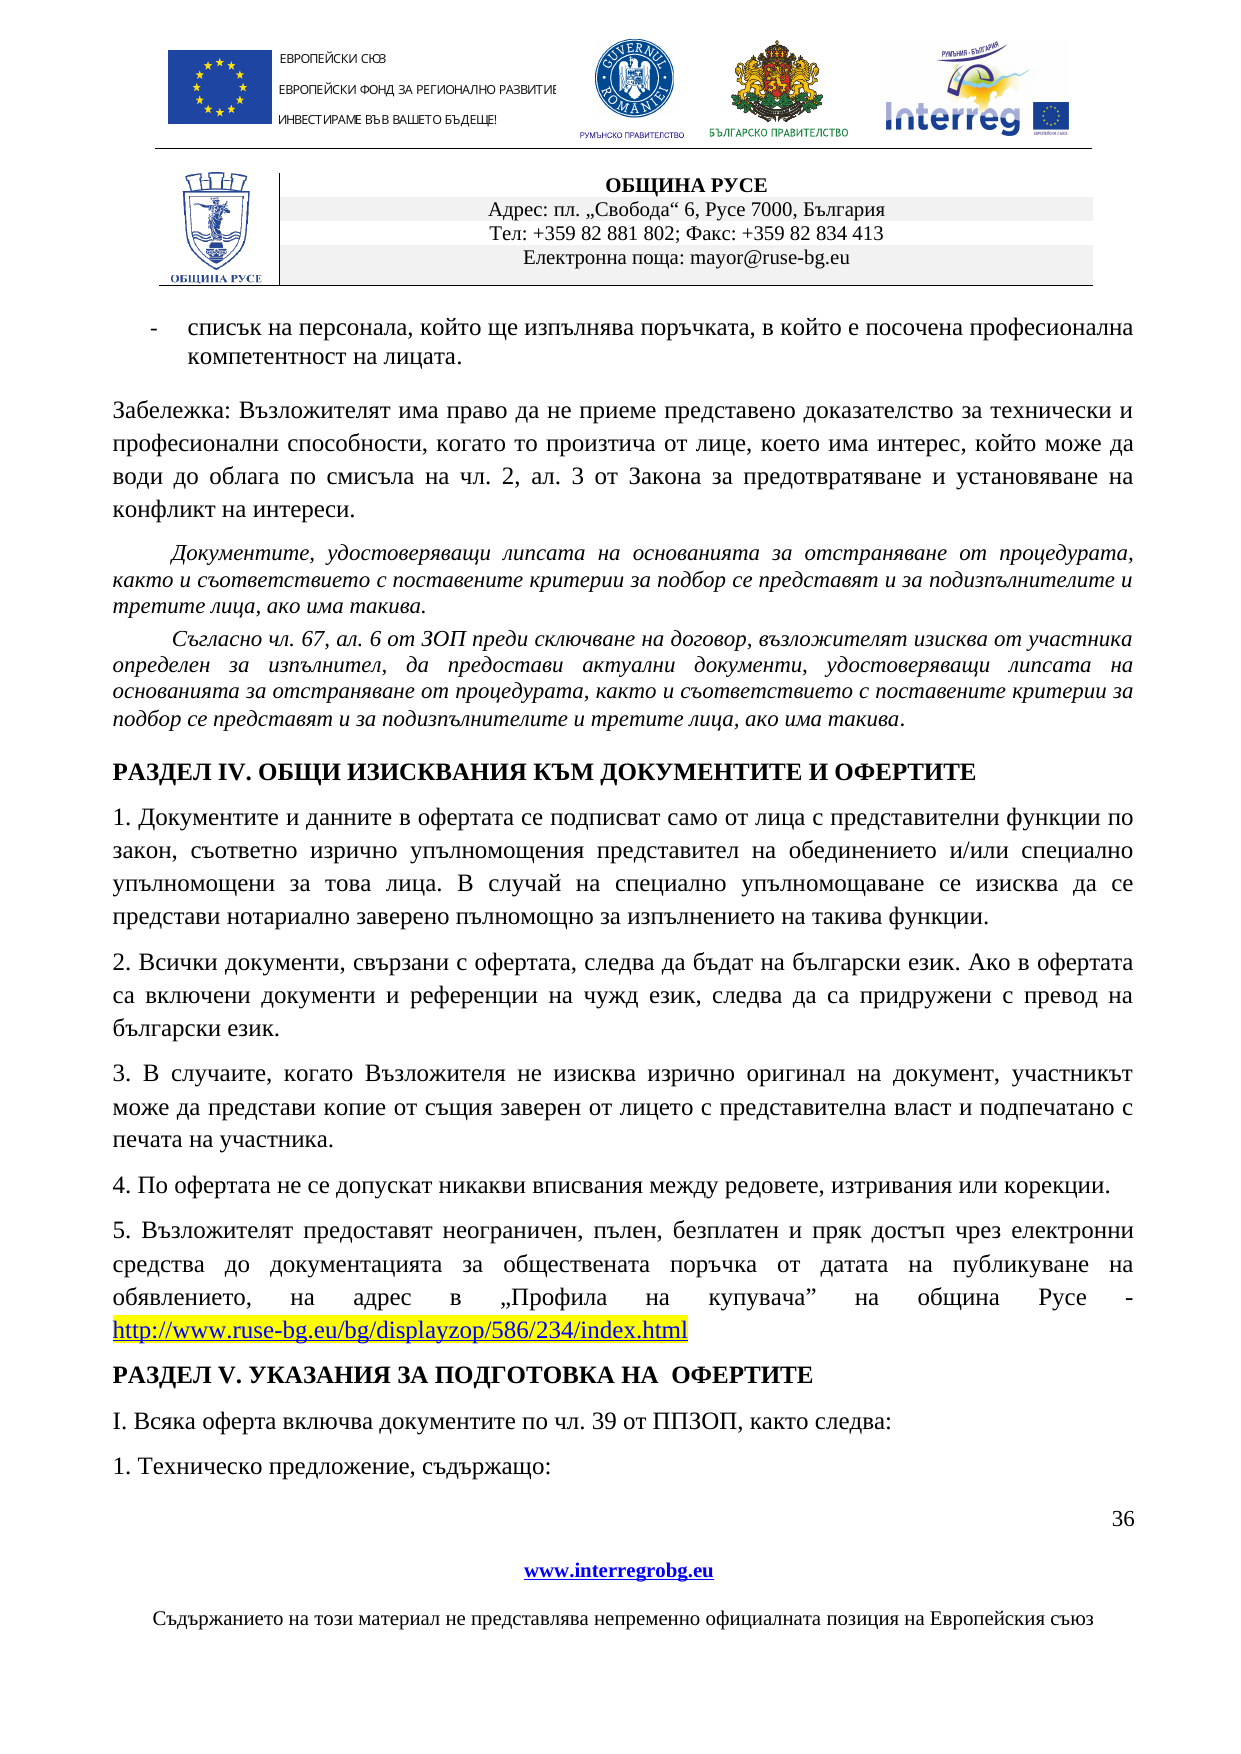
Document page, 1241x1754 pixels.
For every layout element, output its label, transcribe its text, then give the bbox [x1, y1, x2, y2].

text Документите, удостоверяващи липсата на основанията за отстраняване от процедурата, както и съответствието с поставените критерии за подбор се представят и за подизпълнителите и третите лица, ако има такива. [112, 539, 1137, 618]
text 3. В случаите, когато Възложителя не изисква изрично оригинал на документ, участникът може да представи копие от същия заверен от лицето с представителна власт и подпечатано с печата на участника. [112, 1058, 1134, 1153]
list списък на персонала, който ще изпълнява поръчката, в който е посочена професионална компетентност на лицата. [150, 312, 1134, 370]
text І. Всяка оферта включва документите по чл. 39 от ППЗОП, както следва: [112, 1406, 1134, 1434]
text Забележка: Възложителят има право да не приеме представено доказателство за технически и професионални способности, когато то произтича от лице, което има интерес, който може да води до облага по смисъла на чл. 2, ал. 3 от Закона за предотвратяване и установяване на конфликт на интереси. [112, 395, 1134, 523]
text 1. Документите и данните в офертата се подписват само от лица с представителни функции по закон, съответно изрично упълномощения представител на обединението и/или специално упълномощени за това лица. В случай на специално упълномощаване се изисква да се представи нотариално заверено пълномощно за изпълнението на такива функции. [112, 802, 1134, 930]
picture [170, 172, 262, 284]
text 5. Възложителят предоставят неограничен, пълен, безплатен и пряк достъп чрез електронни средства до документацията за обществената поръчка от датата на публикуване на обявлението, на адрес в „Профила на купувача” на община Русе - http://www.ruse-bg.eu/bg/displayzop/586/234/index.html [112, 1216, 1134, 1343]
text РАЗДЕЛ V. Указания за подготовка на офертите [112, 1360, 1134, 1389]
text 4. По офертата не се допускат никакви вписвания между редовете, изтривания или корекции. [112, 1170, 1134, 1199]
text Съгласно чл. 67, ал. 6 от ЗОП преди сключване на договор, възложителят изисква от участника определен за изпълнител, да предостави актуални документи, удостоверяващи липсата на основанията за отстраняване от процедурата, както и съответствието с поставените критерии за подбор се представят и за подизпълнителите и третите лица, ако има такива. [112, 625, 1137, 732]
text 1. Техническо предложение, съдържащо: [112, 1451, 1134, 1480]
picture [886, 41, 1069, 136]
text 2. Всички документи, свързани с офертата, следва да бъдат на български език. Ако в офертата са включени документи и референции на чужд език, следва да са придружени с превод на български език. [112, 947, 1134, 1042]
text РАЗДЕЛ ІV. Общи изисквания към документите и офертите [112, 757, 1134, 786]
